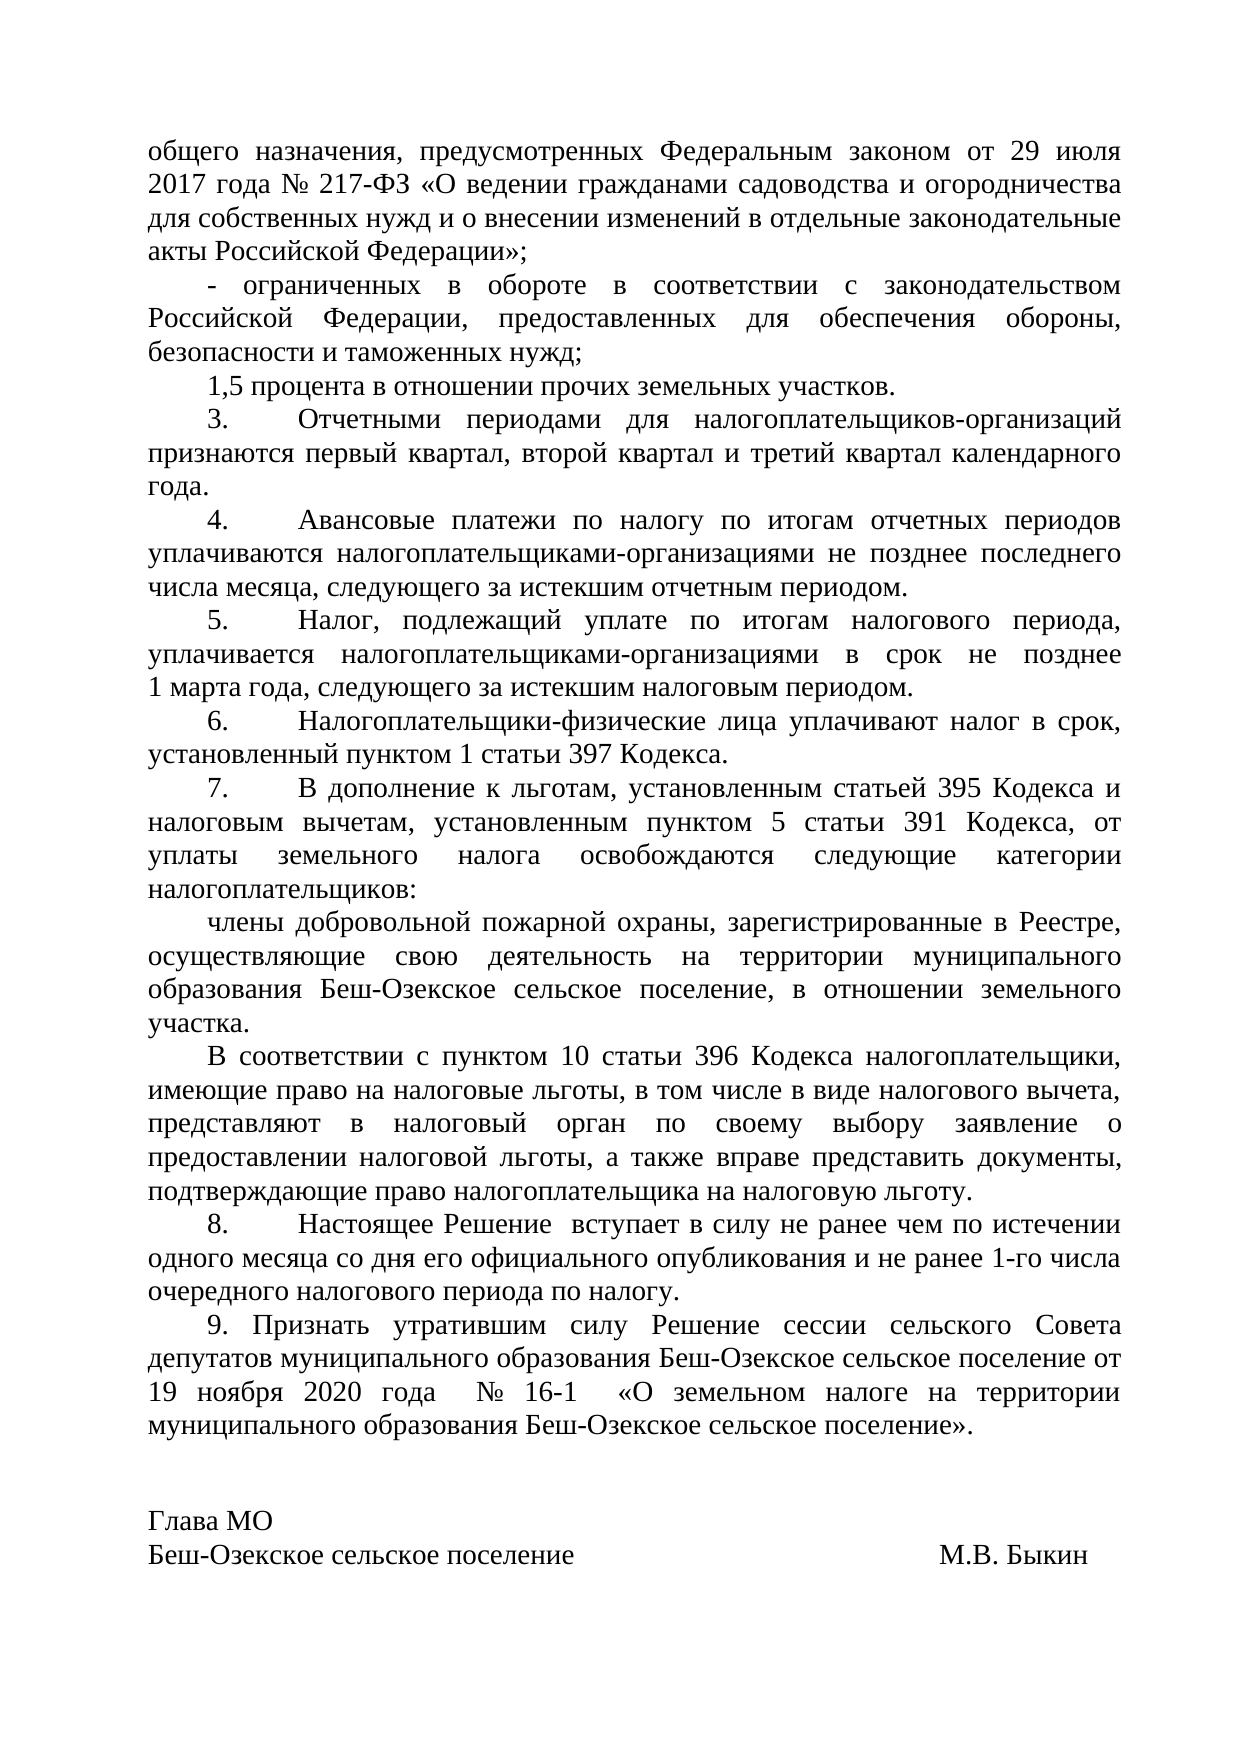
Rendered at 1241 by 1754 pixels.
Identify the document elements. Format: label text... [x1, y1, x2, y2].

list В дополнение к льготам, установленным статьей 395 Кодекса и налоговым вычетам, установленным пунктом 5 статьи 391 Кодекса, от уплаты земельного налога освобождаются следующие категории налогоплательщиков: [148, 770, 1122, 904]
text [148, 133, 1122, 267]
list Авансовые платежи по налогу по итогам отчетных периодов уплачиваются налогоплательщиками-организациями не позднее последнего числа месяца, следующего за истекшим отчетным периодом. [148, 502, 1122, 602]
list Налог, подлежащий уплате по итогам налогового периода, уплачивается налогоплательщиками-организациями в срок не позднее 1 марта года, следующего за истекшим налоговым периодом. [148, 602, 1122, 703]
text - ограниченных в обороте в соответствии с законодательством Российской Федерации, предоставленных для обеспечения обороны, безопасности и таможенных нужд; [148, 267, 1122, 368]
text 9. Признать утратившим силу Решение сессии сельского Совета депутатов муниципального образования Беш-Озекское сельское поселение от 19 ноября 2020 года № 16-1 «О земельном налоге на территории муниципального образования Беш-Озекское сельское поселение». [148, 1307, 1122, 1441]
text Глава МО [148, 1503, 1122, 1537]
list Налогоплательщики-физические лица уплачивают налог в срок, установленный пунктом 1 статьи 397 Кодекса. [148, 703, 1122, 770]
list члены добровольной пожарной охраны, зарегистрированные в Реестре, осуществляющие свою деятельность на территории муниципального образования Беш-Озекское сельское поселение, в отношении земельного участка. [148, 904, 1122, 1038]
text 1,5 процента в отношении прочих земельных участков. [148, 368, 1122, 401]
text Беш-Озекское сельское поселение М.В. Быкин [148, 1537, 1122, 1570]
list Отчетными периодами для налогоплательщиков-организаций признаются первый квартал, второй квартал и третий квартал календарного года. [148, 401, 1122, 502]
text В соответствии с пунктом 10 статьи 396 Кодекса налогоплательщики, имеющие право на налоговые льготы, в том числе в виде налогового вычета, представляют в налоговый орган по своему выбору заявление о предоставлении налоговой льготы, а также вправе представить документы, подтверждающие право налогоплательщика на налоговую льготу. [148, 1038, 1122, 1206]
list Настоящее Решение вступает в силу не ранее чем по истечении одного месяца со дня его официального опубликования и не ранее 1-го числа очередного налогового периода по налогу. [148, 1206, 1122, 1307]
